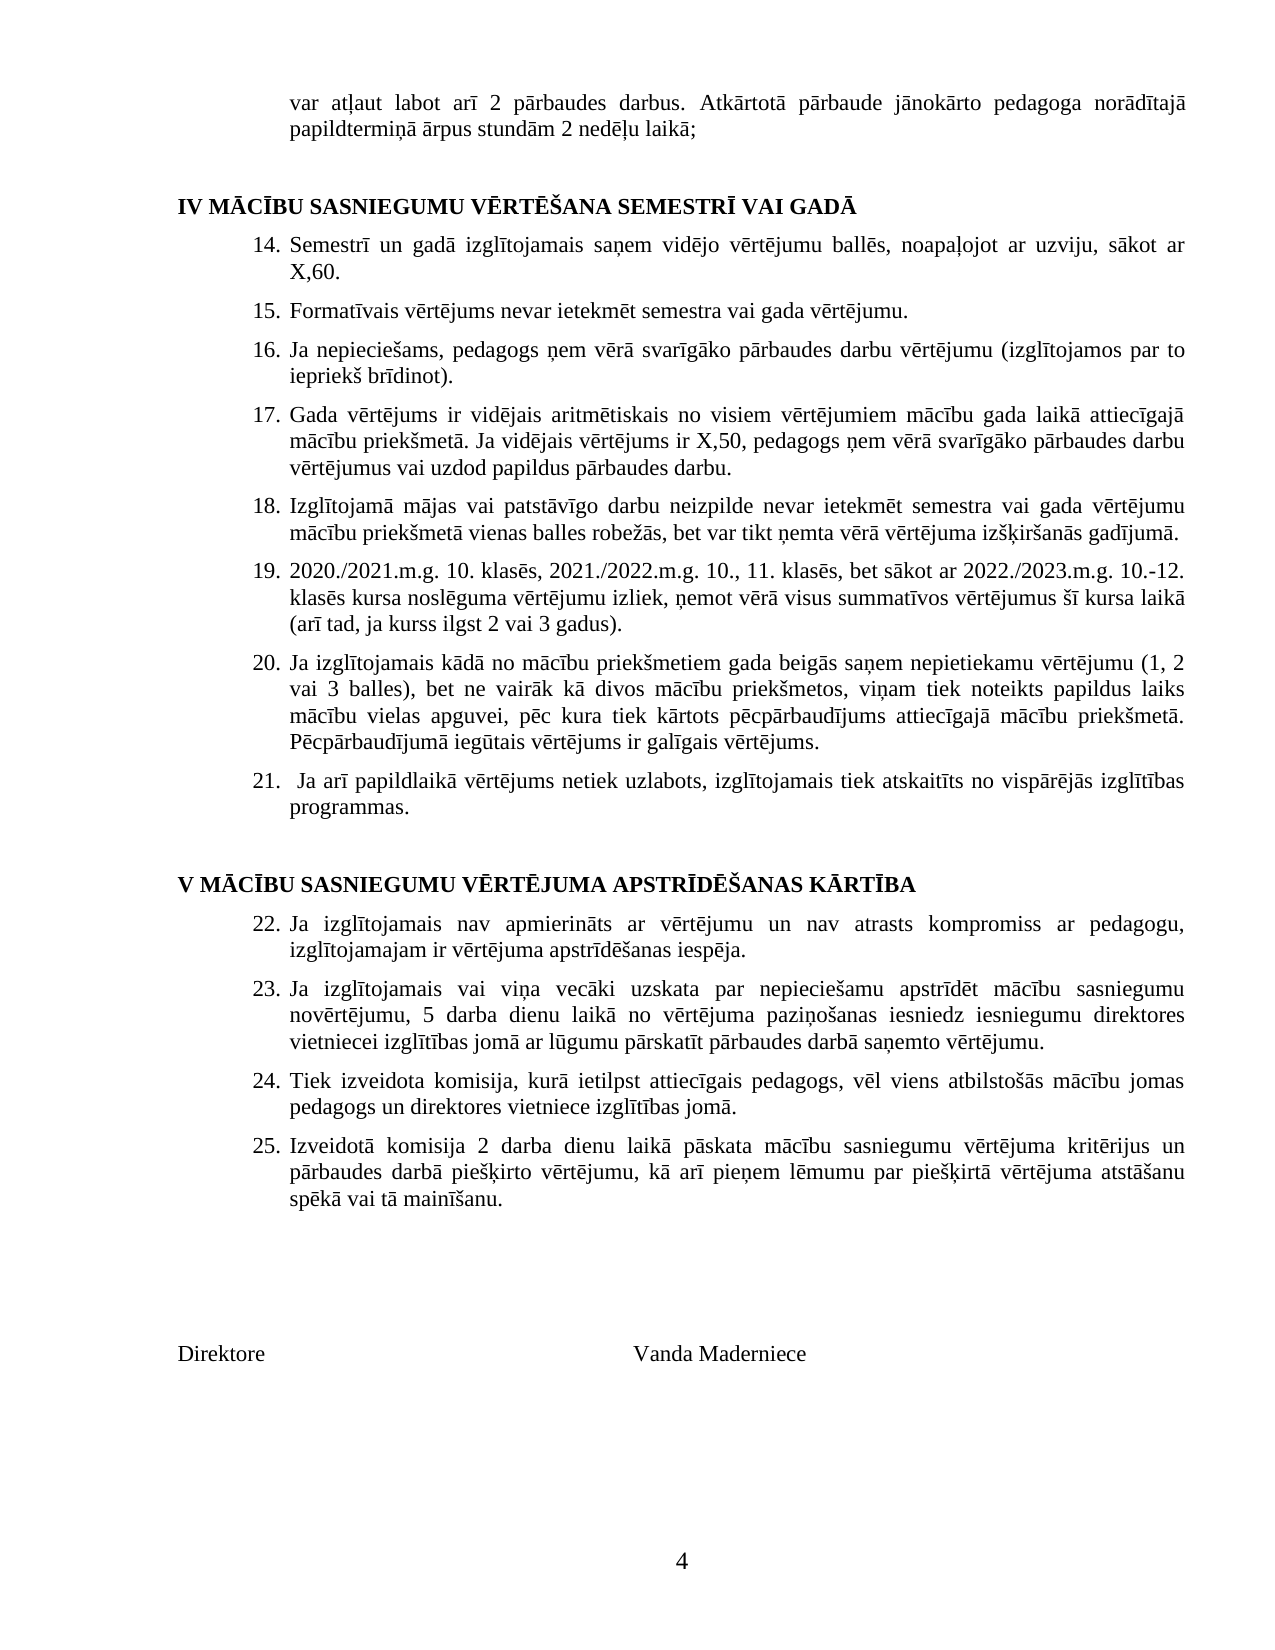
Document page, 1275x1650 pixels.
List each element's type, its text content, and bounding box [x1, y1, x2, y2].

list Tiek izveidota komisija, kurā ietilpst attiecīgais pedagogs, vēl viens atbilstošās mācību jomas pedagogs un direktores vietniece izglītības jomā. [252, 1067, 1186, 1119]
list Izveidotā komisija 2 darba dienu laikā pāskata mācību sasniegumu vērtējuma kritērijus un pārbaudes darbā piešķirto vērtējumu, kā arī pieņem lēmumu par piešķirtā vērtējuma atstāšanu spēkā vai tā mainīšanu. [252, 1132, 1186, 1211]
list Semestrī un gadā izglītojamais saņem vidējo vērtējumu ballēs, noapaļojot ar uzviju, sākot ar X,60. [252, 232, 1186, 284]
list Izglītojamā mājas vai patstāvīgo darbu neizpilde nevar ietekmēt semestra vai gada vērtējumu mācību priekšmetā vienas balles robežās, bet var tikt ņemta vērā vērtējuma izšķiršanās gadījumā. [252, 492, 1186, 545]
list Ja izglītojamais vai viņa vecāki uzskata par nepieciešamu apstrīdēt mācību sasniegumu novērtējumu, 5 darba dienu laikā no vērtējuma paziņošanas iesniedz iesniegumu direktores vietniecei izglītības jomā ar lūgumu pārskatīt pārbaudes darbā saņemto vērtējumu. [252, 975, 1186, 1054]
text Direktore Vanda Maderniece [177, 1340, 1186, 1366]
text V MĀCĪBU SASNIEGUMU VĒRTĒjuma apstrīdēšanas kārtība [177, 871, 1186, 897]
list Gada vērtējums ir vidējais aritmētiskais no visiem vērtējumiem mācību gada laikā attiecīgajā mācību priekšmetā. Ja vidējais vērtējums ir X,50, pedagogs ņem vērā svarīgāko pārbaudes darbu vērtējumus vai uzdod papildus pārbaudes darbu. [252, 401, 1186, 480]
list Ja izglītojamais nav apmierināts ar vērtējumu un nav atrasts kompromiss ar pedagogu, izglītojamajam ir vērtējuma apstrīdēšanas iespēja. [252, 910, 1186, 963]
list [252, 89, 1186, 141]
text IV MĀCĪBU SASNIEGUMU VĒRTĒŠANA semestrī vai gadā [177, 193, 1186, 219]
list Ja izglītojamais kādā no mācību priekšmetiem gada beigās saņem nepietiekamu vērtējumu (1, 2 vai 3 balles), bet ne vairāk kā divos mācību priekšmetos, viņam tiek noteikts papildus laiks mācību vielas apguvei, pēc kura tiek kārtots pēcpārbaudījums attiecīgajā mācību priekšmetā. Pēcpārbaudījumā iegūtais vērtējums ir galīgais vērtējums. [252, 649, 1186, 754]
list 2020./2021.m.g. 10. klasēs, 2021./2022.m.g. 10., 11. klasēs, bet sākot ar 2022./2023.m.g. 10.-12. klasēs kursa noslēguma vērtējumu izliek, ņemot vērā visus summatīvos vērtējumus šī kursa laikā (arī tad, ja kurss ilgst 2 vai 3 gadus). [252, 558, 1186, 637]
list Formatīvais vērtējums nevar ietekmēt semestra vai gada vērtējumu. [252, 297, 1186, 323]
list Ja arī papildlaikā vērtējums netiek uzlabots, izglītojamais tiek atskaitīts no vispārējās izglītības programmas. [252, 767, 1186, 820]
list Ja nepieciešams, pedagogs ņem vērā svarīgāko pārbaudes darbu vērtējumu (izglītojamos par to iepriekš brīdinot). [252, 336, 1186, 388]
